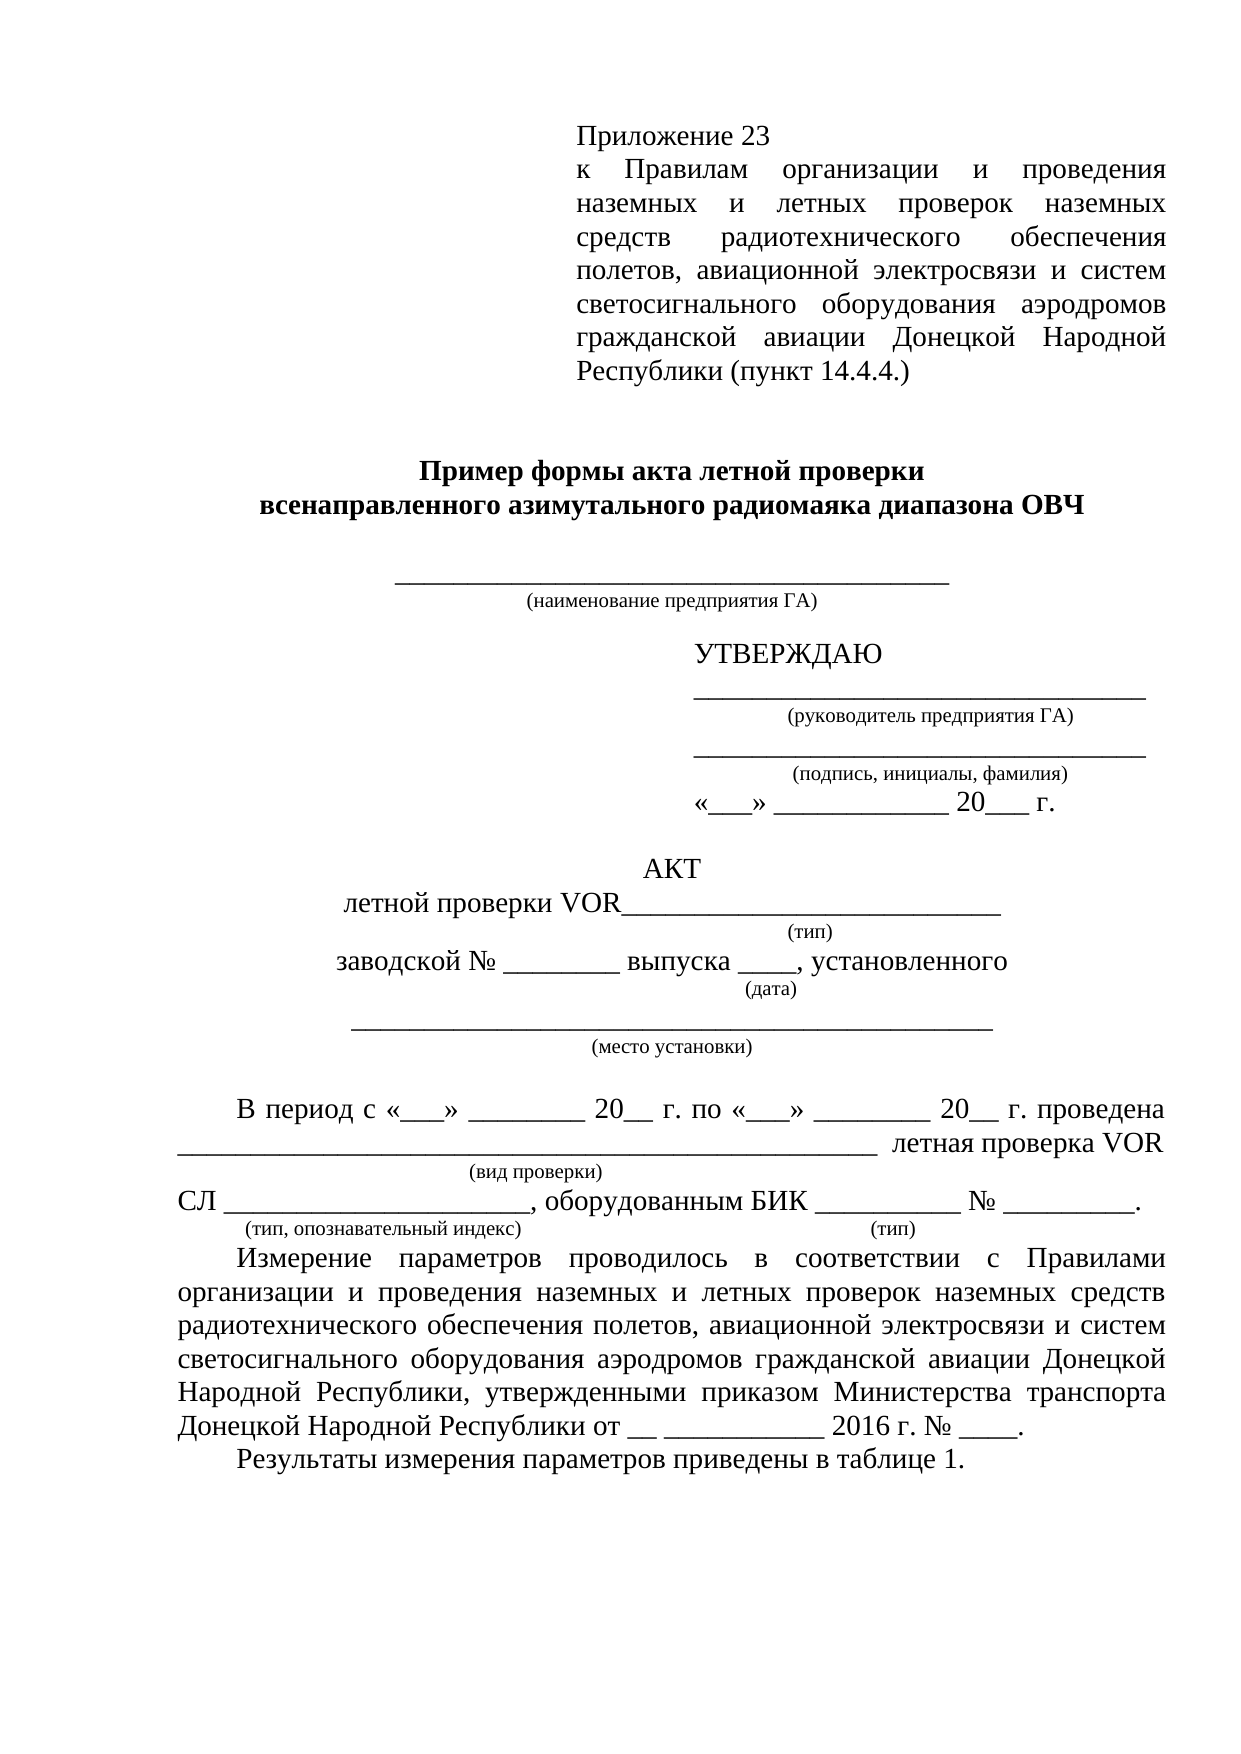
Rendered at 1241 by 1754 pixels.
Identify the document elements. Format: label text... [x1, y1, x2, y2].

text заводской № ________ выпуска ____, установленного [177, 943, 1167, 976]
text Приложение 23 [576, 118, 1167, 152]
text (вид проверки) [177, 1159, 1167, 1183]
text В период с «___» ________ 20__ г. по «___» ________ 20__ г. проведена ________________________________________________ летная проверка VOR [177, 1092, 1167, 1159]
text ______________________________________ [177, 554, 1167, 588]
text УТВЕРЖДАЮ [693, 636, 1167, 669]
text «___» ____________ 20___ г. [693, 784, 1167, 818]
text (тип) [177, 919, 1167, 943]
text ____________________________________________ [177, 1000, 1167, 1034]
text _______________________________ [693, 727, 1167, 761]
text (руководитель предприятия ГА) [693, 703, 1167, 727]
text АКТ [177, 852, 1167, 885]
text летной проверки VOR__________________________ [177, 885, 1167, 919]
text Пример формы акта летной проверки [177, 453, 1167, 487]
text к Правилам организации и проведения наземных и летных проверок наземных средств радиотехнического обеспечения полетов, авиационной электросвязи и систем светосигнального оборудования аэродромов гражданской авиации Донецкой Народной Республики (пункт 14.4.4.) [576, 152, 1167, 386]
text СЛ _____________________, оборудованным БИК __________ № _________. [177, 1183, 1167, 1216]
text (тип, опознавательный индекс) (тип) [177, 1216, 1167, 1240]
text всенаправленного азимутального радиомаяка диапазона ОВЧ [177, 487, 1167, 521]
text Результаты измерения параметров приведены в таблице 1. [177, 1442, 1167, 1475]
text (место установки) [177, 1034, 1167, 1058]
text (наименование предприятия ГА) [177, 588, 1167, 612]
text (дата) [177, 976, 1167, 1000]
text _______________________________ [693, 669, 1167, 703]
text (подпись, инициалы, фамилия) [693, 761, 1167, 784]
text Измерение параметров проводилось в соответствии с Правилами организации и проведения наземных и летных проверок наземных средств радиотехнического обеспечения полетов, авиационной электросвязи и систем светосигнального оборудования аэродромов гражданской авиации Донецкой Народной Республики, утвержденными приказом Министерства транспорта Донецкой Народной Республики от __ ___________ 2016 г. № ____. [177, 1240, 1167, 1442]
